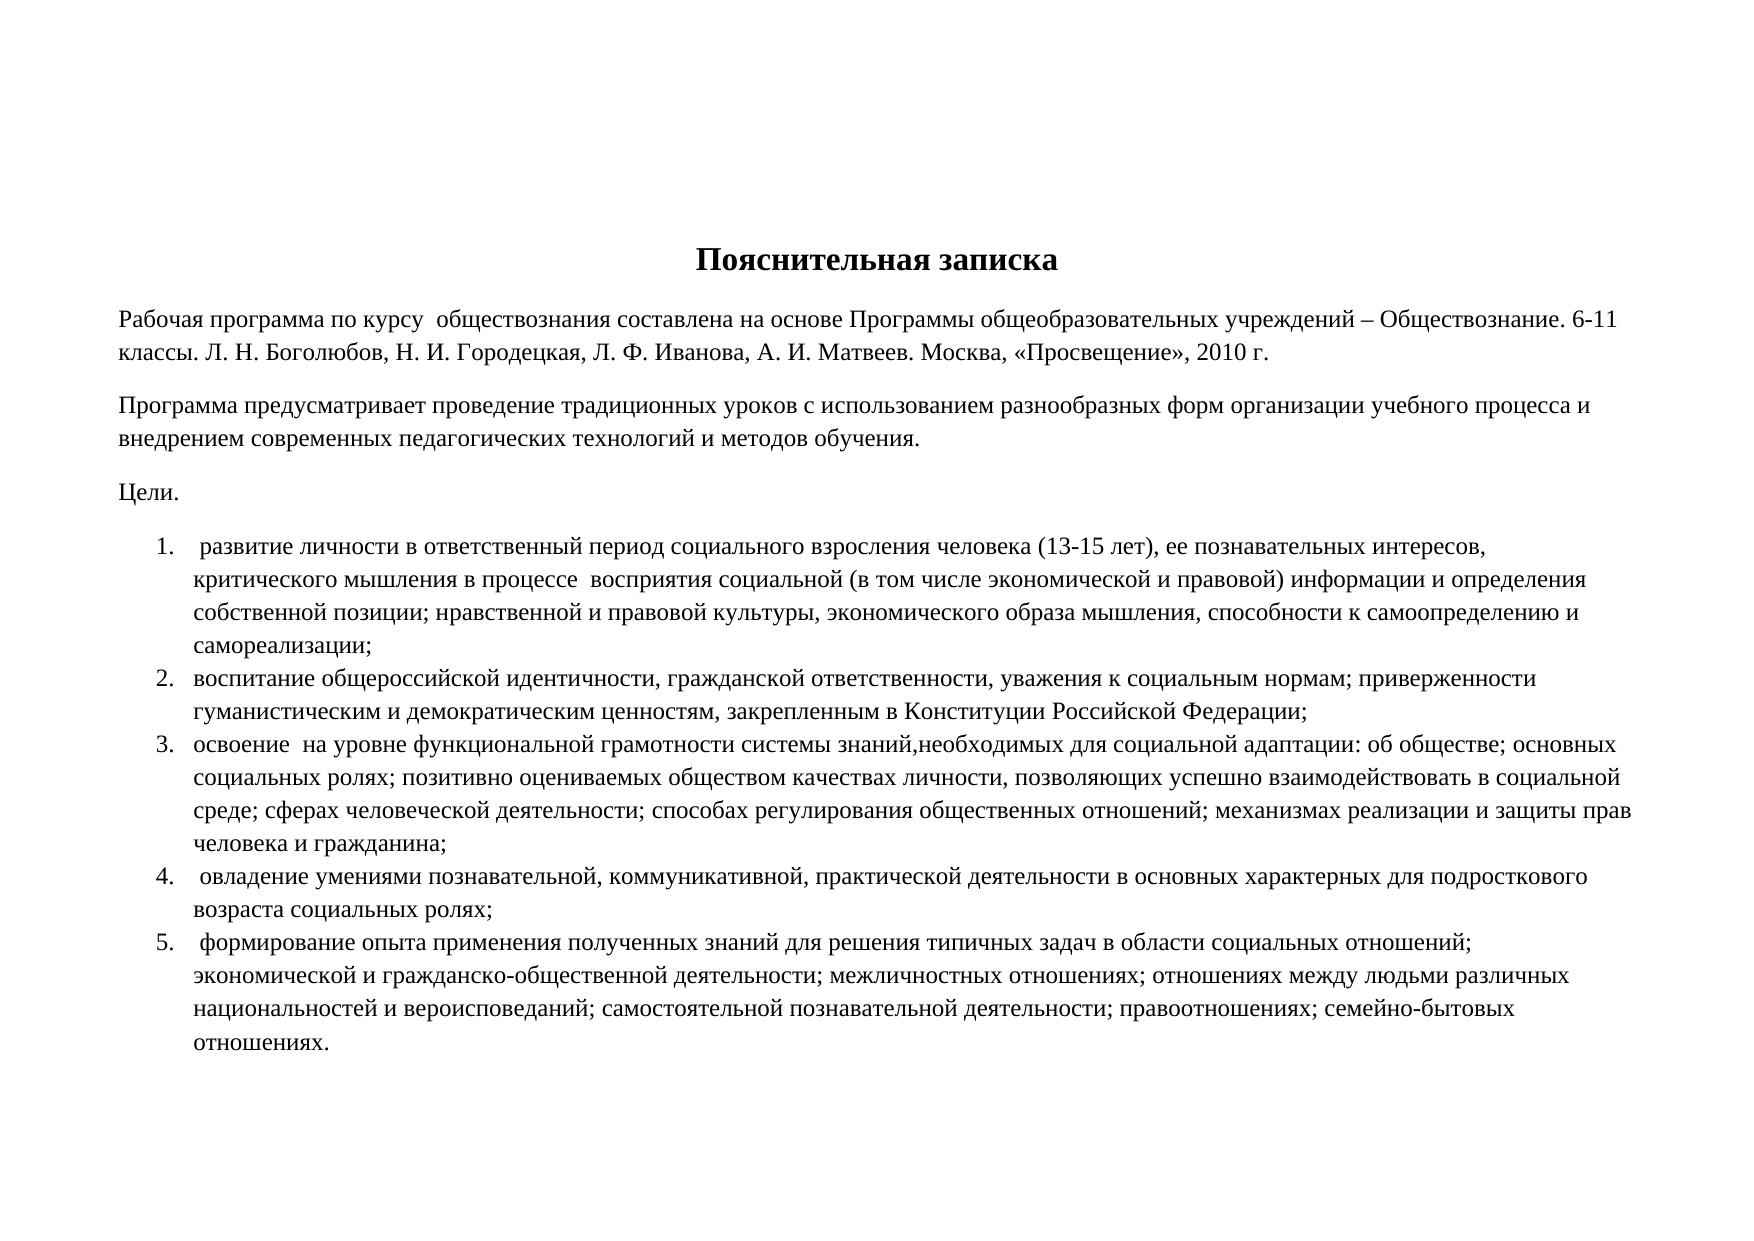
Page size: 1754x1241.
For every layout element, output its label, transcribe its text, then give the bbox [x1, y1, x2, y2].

text Рабочая программа по курсу обществознания составлена на основе Программы общеобразовательных учреждений – Обществознание. 6-11 классы. Л. Н. Боголюбов, Н. И. Городецкая, Л. Ф. Иванова, А. И. Матвеев. Москва, «Просвещение», 2010 г. [118, 304, 1636, 365]
list освоение на уровне функциональной грамотности системы знаний,необходимых для социальной адаптации: об обществе; основных социальных ролях; позитивно оцениваемых обществом качествах личности, позволяющих успешно взаимодействовать в социальной среде; сферах человеческой деятельности; способах регулирования общественных отношений; механизмах реализации и защиты прав человека и гражданина; [156, 729, 1636, 857]
text Программа предусматривает проведение традиционных уроков с использованием разнообразных форм организации учебного процесса и внедрением современных педагогических технологий и методов обучения. [118, 391, 1636, 452]
list формирование опыта применения полученных знаний для решения типичных задач в области социальных отношений; экономической и гражданско-общественной деятельности; межличностных отношениях; отношениях между людьми различных национальностей и вероисповеданий; самостоятельной познавательной деятельности; правоотношениях; семейно-бытовых отношениях. [156, 927, 1636, 1055]
list развитие личности в ответственный период социального взросления человека (13-15 лет), ее познавательных интересов, критического мышления в процессе восприятия социальной (в том числе экономической и правовой) информации и определения собственной позиции; нравственной и правовой культуры, экономического образа мышления, способности к самоопределению и самореализации; [156, 531, 1636, 659]
text Цели. [118, 477, 1636, 506]
list воспитание общероссийской идентичности, гражданской ответственности, уважения к социальным нормам; приверженности гуманистическим и демократическим ценностям, закрепленным в Конституции Российской Федерации; [156, 663, 1636, 725]
list овладение умениями познавательной, коммуникативной, практической деятельности в основных характерных для подросткового возраста социальных ролях; [156, 861, 1636, 923]
text Пояснительная записка [118, 239, 1636, 277]
